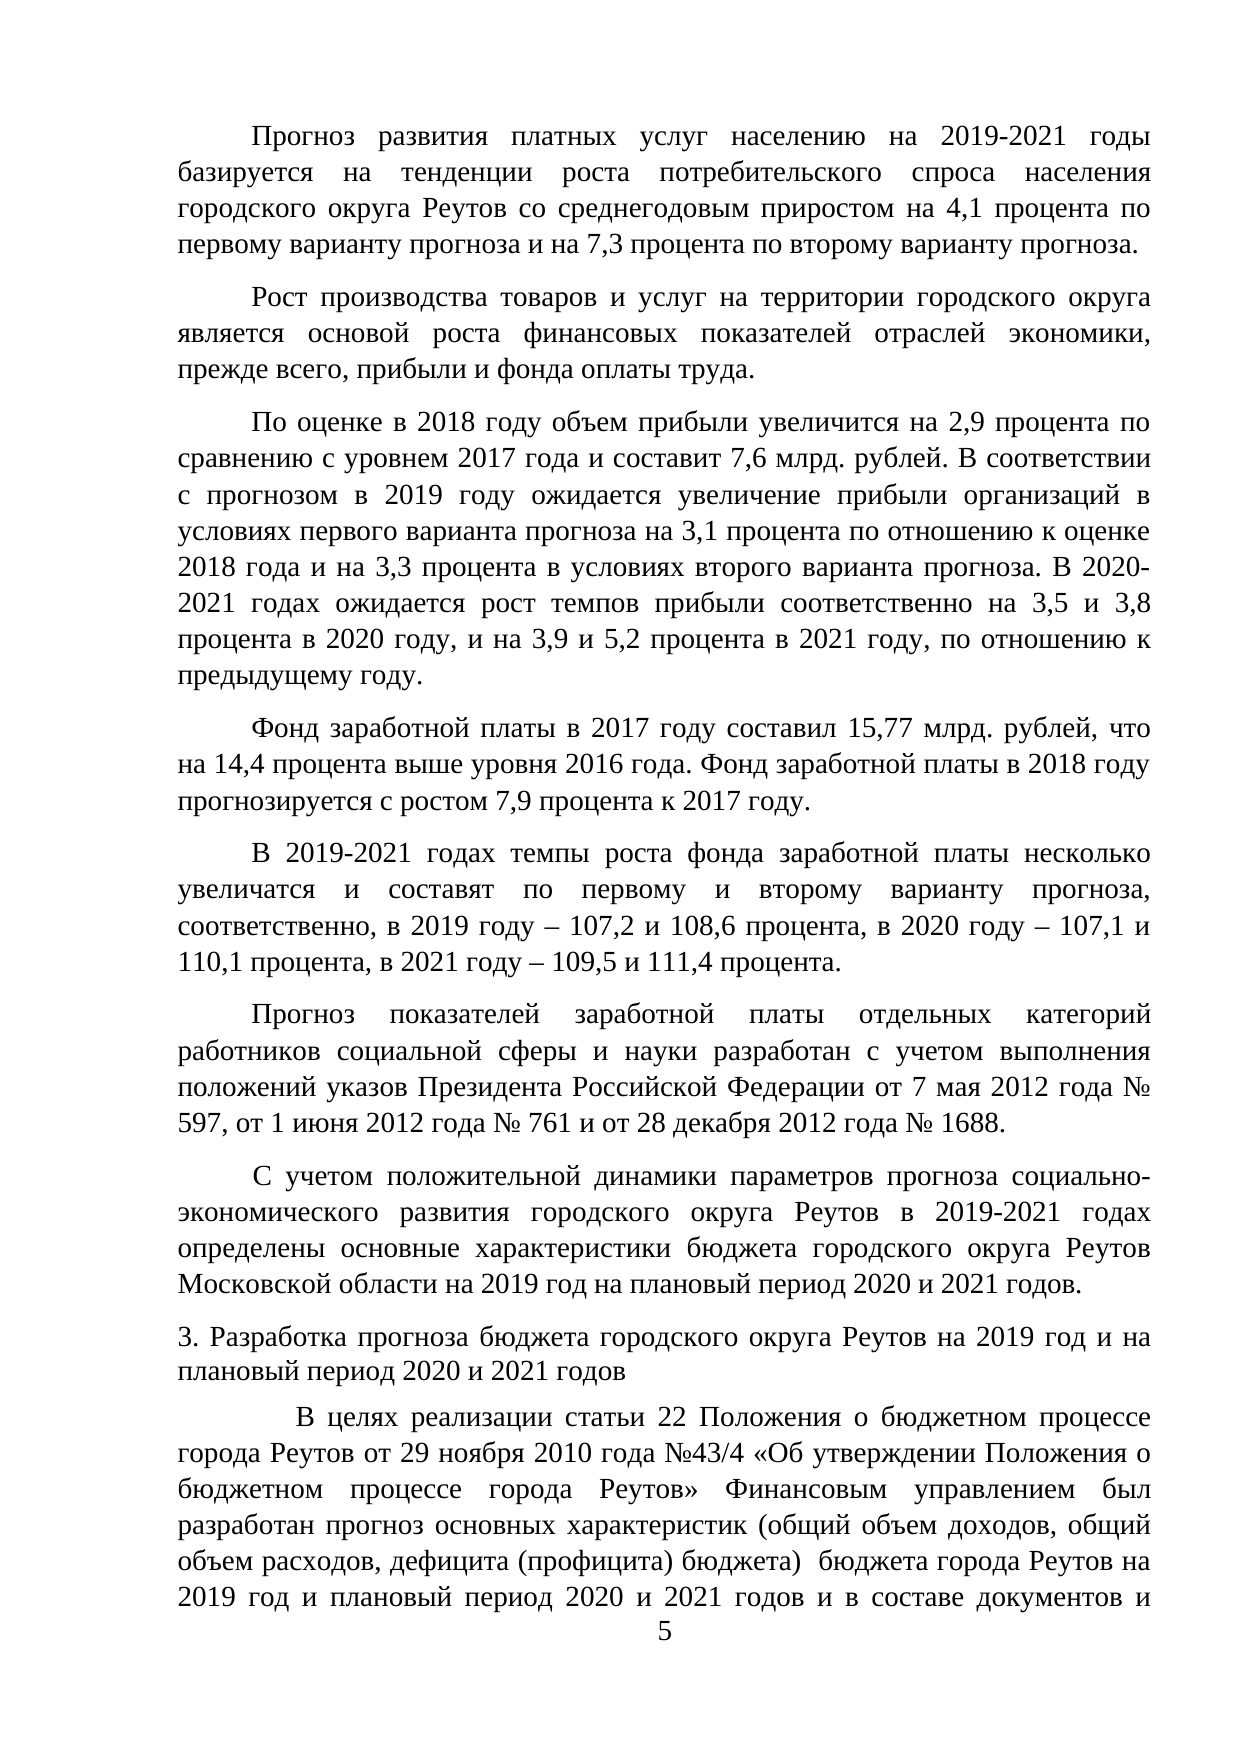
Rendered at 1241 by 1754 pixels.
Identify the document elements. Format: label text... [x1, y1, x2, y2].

text В 2019-2021 годах темпы роста фонда заработной платы несколько увеличатся и составят по первому и второму варианту прогноза, соответственно, в 2019 году – 107,2 и 108,6 процента, в 2020 году – 107,1 и 110,1 процента, в 2021 году – 109,5 и 111,4 процента. [177, 835, 1152, 977]
text По оценке в 2018 году объем прибыли увеличится на 2,9 процента по сравнению с уровнем 2017 года и составит 7,6 млрд. рублей. В соответствии с прогнозом в 2019 году ожидается увеличение прибыли организаций в условиях первого варианта прогноза на 3,1 процента по отношению к оценке 2018 года и на 3,3 процента в условиях второго варианта прогноза. В 2020-2021 годах ожидается рост темпов прибыли соответственно на 3,5 и 3,8 процента в 2020 году, и на 3,9 и 5,2 процента в 2021 году, по отношению к предыдущему году. [177, 404, 1152, 691]
text 3. Разработка прогноза бюджета городского округа Реутов на 2019 год и на плановый период 2020 и 2021 годов [177, 1319, 1152, 1386]
text Фонд заработной платы в 2017 году составил 15,77 млрд. рублей, что на 14,4 процента выше уровня 2016 года. Фонд заработной платы в 2018 году прогнозируется с ростом 7,9 процента к 2017 году. [177, 710, 1152, 816]
text Рост производства товаров и услуг на территории городского округа является основой роста финансовых показателей отраслей экономики, прежде всего, прибыли и фонда оплаты труда. [177, 279, 1152, 385]
text Прогноз показателей заработной платы отдельных категорий работников социальной сферы и науки разработан с учетом выполнения положений указов Президента Российской Федерации от 7 мая 2012 года № 597, от 1 июня 2012 года № 761 и от 28 декабря 2012 года № 1688. [177, 997, 1152, 1139]
text Прогноз развития платных услуг населению на 2019-2021 годы базируется на тенденции роста потребительского спроса населения городского округа Реутов со среднегодовым приростом на 4,1 процента по первому варианту прогноза и на 7,3 процента по второму варианту прогноза. [177, 118, 1152, 260]
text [177, 1399, 1152, 1613]
text С учетом положительной динамики параметров прогноза социально-экономического развития городского округа Реутов в 2019-2021 годах определены основные характеристики бюджета городского округа Реутов Московской области на 2019 год на плановый период 2020 и 2021 годов. [177, 1158, 1152, 1300]
